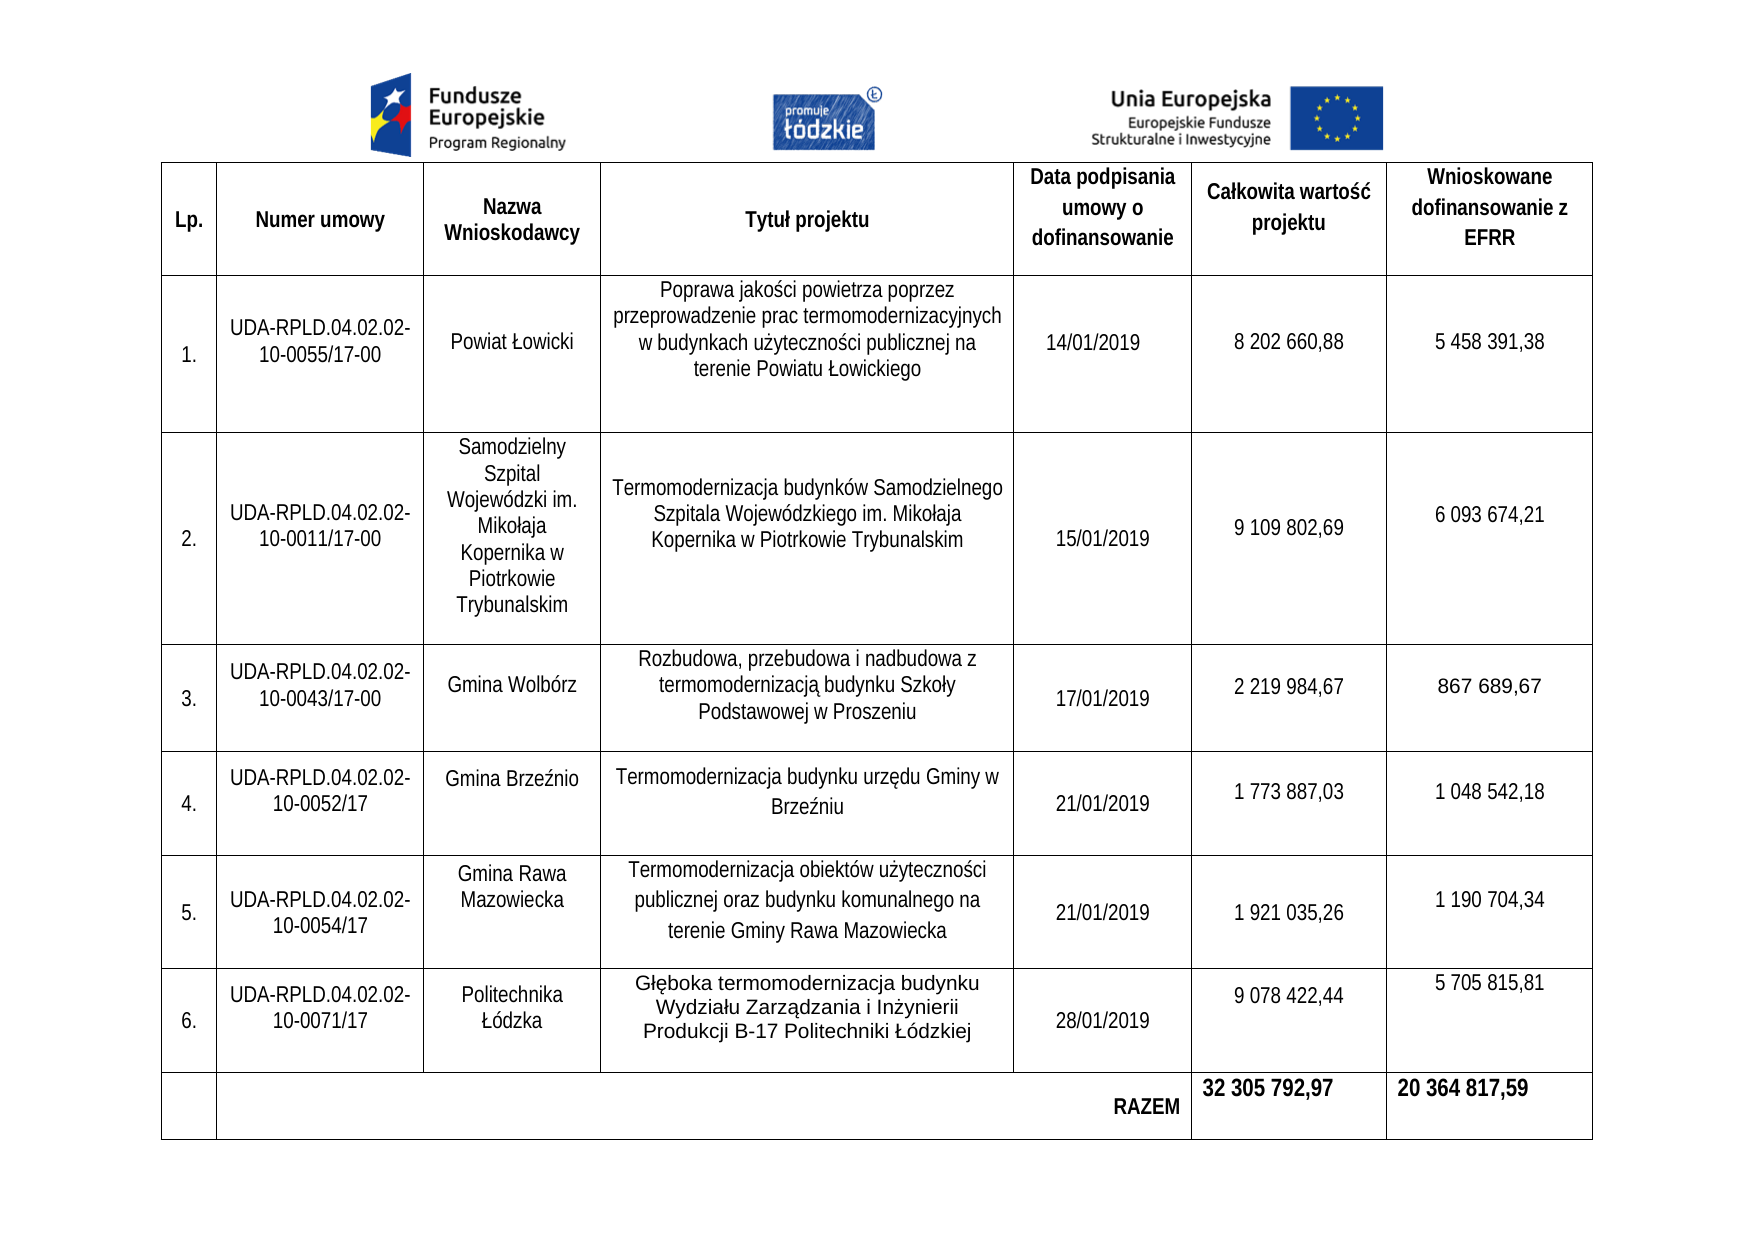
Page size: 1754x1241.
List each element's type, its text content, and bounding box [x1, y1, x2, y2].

table_cell 6. [162, 969, 216, 1072]
table_cell 17/01/2019 [1014, 645, 1191, 751]
table_cell 3. [162, 645, 216, 751]
table_cell UDA-RPLD.04.02.02-10-0011/17-00 [217, 433, 423, 644]
table_cell 15/01/2019 [1014, 433, 1191, 644]
table_cell 1 190 704,34 [1387, 856, 1592, 968]
table_cell 2 219 984,67 [1192, 645, 1386, 751]
table_cell 4. [162, 752, 216, 855]
table_cell 2. [162, 433, 216, 644]
table_header Data podpisania umowy o dofinansowanie [1014, 163, 1191, 275]
table_cell Gmina Brzeźnio [424, 752, 600, 855]
table_cell Samodzielny Szpital Wojewódzki im. Mikołaja Kopernika w Piotrkowie Trybunalskim [424, 433, 600, 644]
table_header Wnioskowane dofinansowanie z EFRR [1387, 163, 1592, 275]
table_cell 5. [162, 856, 216, 968]
table_cell 5 705 815,81 [1387, 969, 1592, 1072]
picture [370, 73, 1384, 157]
table_cell UDA-RPLD.04.02.02-10-0054/17 [217, 856, 423, 968]
table_cell Powiat Łowicki [424, 276, 600, 432]
table_cell 1. [162, 276, 216, 432]
table_cell Poprawa jakości powietrza poprzez przeprowadzenie prac termomodernizacyjnych w budynkach użyteczności publicznej na terenie Powiatu Łowickiego [601, 276, 1013, 432]
table_cell 9 078 422,44 [1192, 969, 1386, 1072]
table_cell Głęboka termomodernizacja budynku Wydziału Zarządzania i Inżynierii Produkcji B-17 Politechniki Łódzkiej [601, 969, 1013, 1072]
table_cell 21/01/2019 [1014, 752, 1191, 855]
table_cell 867 689,67 [1387, 645, 1592, 751]
table_cell Gmina Wolbórz [424, 645, 600, 751]
table_cell Politechnika Łódzka [424, 969, 600, 1072]
table_cell 1 048 542,18 [1387, 752, 1592, 855]
table_cell 20 364 817,59 [1387, 1073, 1592, 1139]
table_header Lp. [162, 163, 216, 275]
table_cell UDA-RPLD.04.02.02-10-0071/17 [217, 969, 423, 1072]
table_cell 9 109 802,69 [1192, 433, 1386, 644]
table_cell [162, 1073, 216, 1139]
table_cell UDA-RPLD.04.02.02-10-0043/17-00 [217, 645, 423, 751]
table_cell 1 773 887,03 [1192, 752, 1386, 855]
table_cell RAZEM [217, 1073, 1191, 1139]
table_cell UDA-RPLD.04.02.02-10-0055/17-00 [217, 276, 423, 432]
table_cell 32 305 792,97 [1192, 1073, 1386, 1139]
table_header Całkowita wartość projektu [1192, 163, 1386, 275]
table_cell Gmina Rawa Mazowiecka [424, 856, 600, 968]
table_cell Termomodernizacja budynku urzędu Gminy w Brzeźniu [601, 752, 1013, 855]
table_cell 5 458 391,38 [1387, 276, 1592, 432]
table_cell 1 921 035,26 [1192, 856, 1386, 968]
table_cell 6 093 674,21 [1387, 433, 1592, 644]
table_header Numer umowy [217, 163, 423, 275]
table_cell 14/01/2019 [1014, 276, 1191, 432]
table_cell 21/01/2019 [1014, 856, 1191, 968]
table_cell Termomodernizacja budynków Samodzielnego Szpitala Wojewódzkiego im. Mikołaja Kopernika w Piotrkowie Trybunalskim [601, 433, 1013, 644]
table_cell 8 202 660,88 [1192, 276, 1386, 432]
table_cell Rozbudowa, przebudowa i nadbudowa z termomodernizacją budynku Szkoły Podstawowej w Proszeniu [601, 645, 1013, 751]
table_cell UDA-RPLD.04.02.02-10-0052/17 [217, 752, 423, 855]
table_cell Termomodernizacja obiektów użyteczności publicznej oraz budynku komunalnego na terenie Gminy Rawa Mazowiecka [601, 856, 1013, 968]
table_header Tytuł projektu [601, 163, 1013, 275]
table_cell 28/01/2019 [1014, 969, 1191, 1072]
table_header Nazwa Wnioskodawcy [424, 163, 600, 275]
